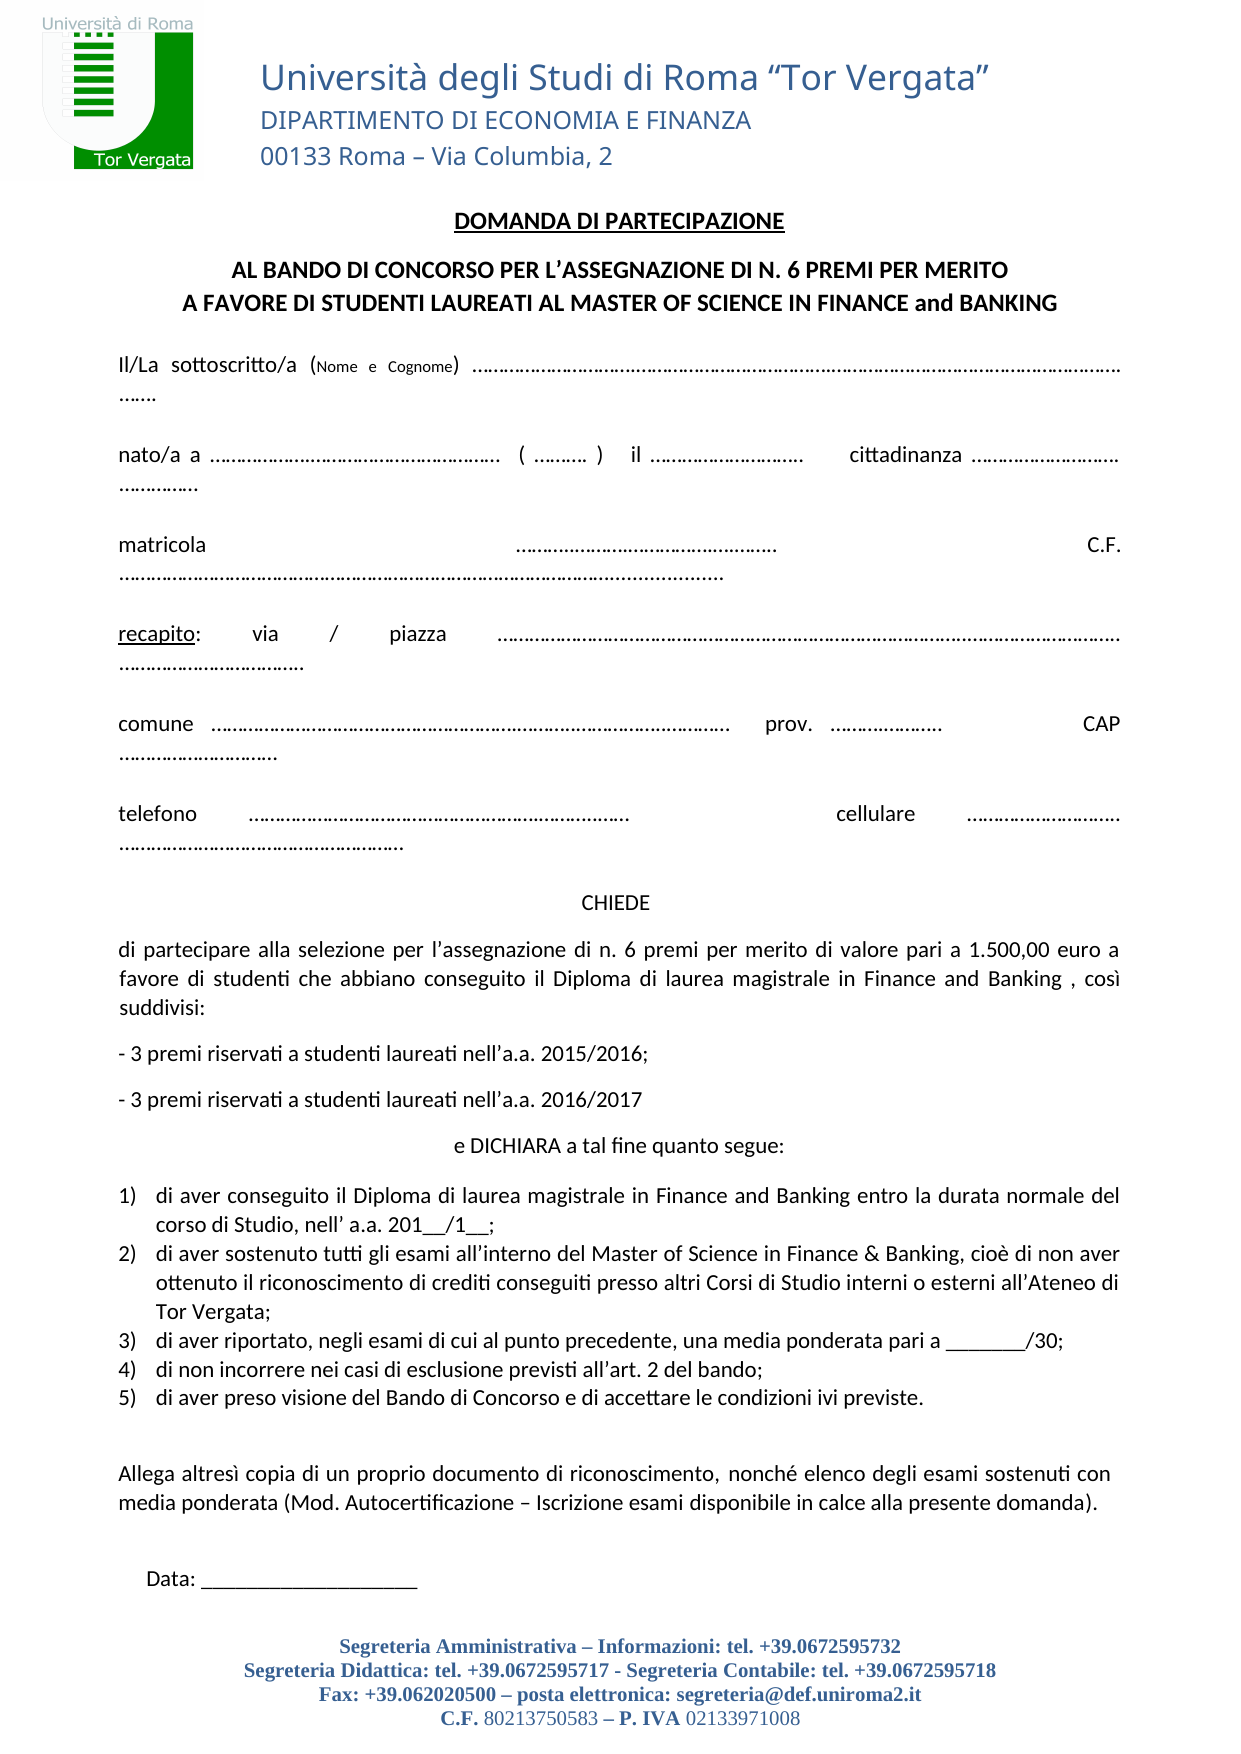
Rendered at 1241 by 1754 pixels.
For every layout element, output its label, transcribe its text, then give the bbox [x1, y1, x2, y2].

text - 3 premi riservati a studenti laureati nell’a.a. 2015/2016; [118, 1039, 1122, 1067]
text telefono ……………………………………………….………..…… cellulare ………………………..……………………………………………… [118, 799, 1122, 856]
text DOMANDA DI PARTECIPAZIONE [118, 205, 1121, 235]
text AL BANDO DI CONCORSO PER L’ASSEGNAZIONE DI N. 6 PREMI PER MERITO [118, 254, 1122, 285]
list di aver conseguito il Diploma di laurea magistrale in Finance and Banking entro la durata normale del corso di Studio, nell’ a.a. 201__/1__; [118, 1182, 1122, 1238]
text Data: ___________________ [146, 1564, 1122, 1592]
list di aver sostenuto tutti gli esami all’interno del Master of Science in Finance & Banking, cioè di non aver ottenuto il riconoscimento di crediti conseguiti presso altri Corsi di Studio interni o esterni all’Ateneo di Tor Vergata; [118, 1239, 1122, 1325]
list di aver riportato, negli esami di cui al punto precedente, una media ponderata pari a _______/30; [118, 1326, 1122, 1354]
text Il/La sottoscritto/a (Nome e Cognome) ………………………….……………………………….……………………………………………….……. [118, 351, 1122, 407]
text di partecipare alla selezione per l’assegnazione di n. 6 premi per merito di valore pari a 1.500,00 euro a favore di studenti che abbiano conseguito il Diploma di laurea magistrale in Finance and Banking , così suddivisi: [118, 935, 1122, 1021]
text CHIEDE [118, 888, 1122, 916]
text e DICHIARA a tal fine quanto segue: [118, 1131, 1121, 1159]
text - 3 premi riservati a studenti laureati nell’a.a. 2016/2017 [118, 1085, 1122, 1113]
text matricola ………..……….…………….….…….. C.F. ………………………………………………………………………………….................... [118, 530, 1122, 587]
list di aver preso visione del Bando di Concorso e di accettare le condizioni ivi previste. [118, 1383, 1122, 1412]
list di non incorrere nei casi di esclusione previsti all’art. 2 del bando; [118, 1355, 1122, 1383]
picture [0, 0, 204, 181]
text Allega altresì copia di un proprio documento di riconoscimento, nonché elenco degli esami sostenuti con media ponderata (Mod. Autocertificazione – Iscrizione esami disponibile in calce alla presente domanda). [118, 1459, 1112, 1516]
text comune ………………………………………………….………..……………..………… prov. ……….……….. CAP ………………………… [118, 709, 1122, 766]
text nato/a a ……………….……………………………… ( ………. ) il ……………………….. cittadinanza ……………………….…………… [118, 440, 1122, 497]
text recapito: via / piazza ……………………………………………………………………………..………………………..…………………………….. [118, 619, 1122, 676]
text A FAVORE DI STUDENTI LAUREATI AL MASTER OF SCIENCE IN FINANCE and BANKING [118, 287, 1122, 318]
